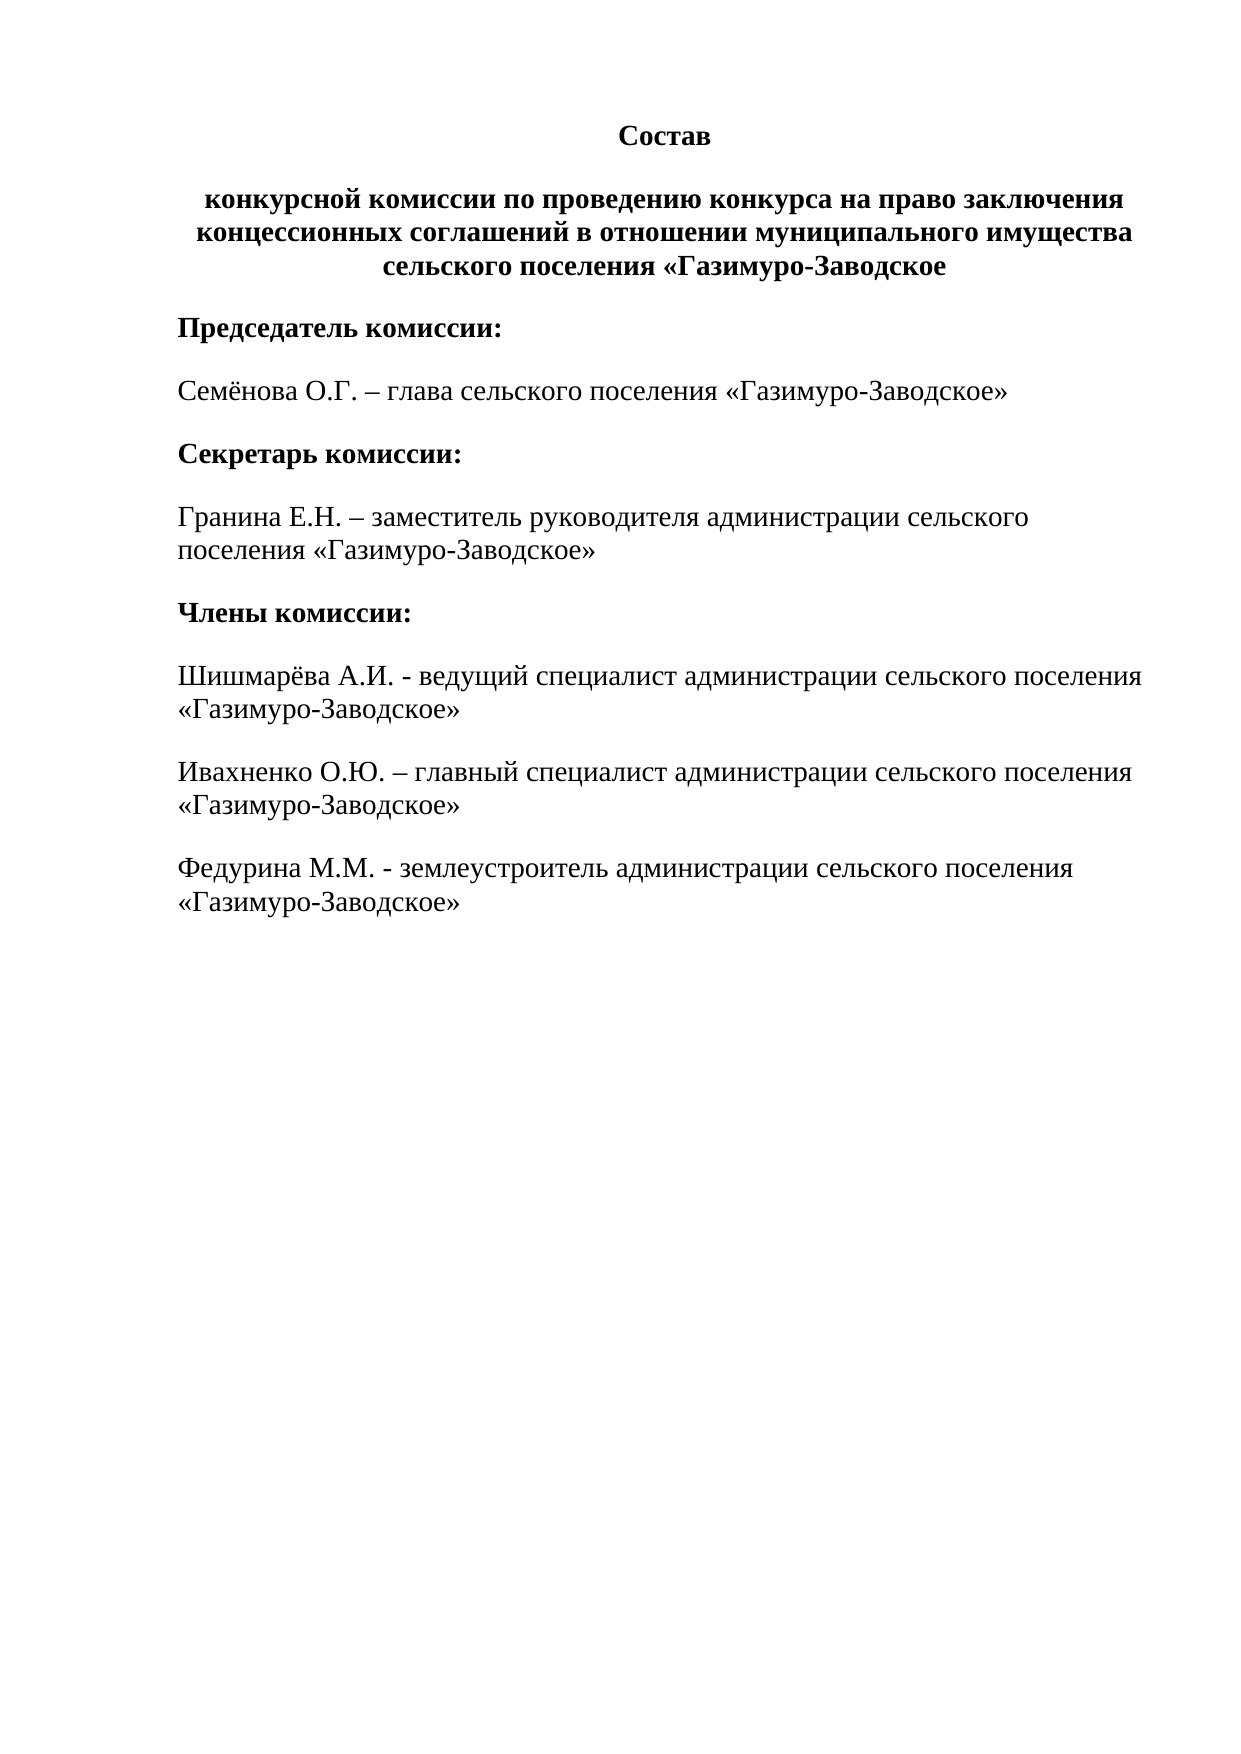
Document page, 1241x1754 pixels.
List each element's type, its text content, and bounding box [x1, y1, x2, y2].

text Гранина Е.Н. – заместитель руководителя администрации сельского поселения «Газимуро-Заводское» [177, 499, 1152, 566]
text Шишмарёва А.И. - ведущий специалист администрации сельского поселения «Газимуро-Заводское» [177, 658, 1152, 725]
text Состав [177, 118, 1152, 152]
text Семёнова О.Г. – глава сельского поселения «Газимуро-Заводское» [177, 373, 1152, 407]
text Секретарь комиссии: [177, 436, 1152, 469]
text Председатель комиссии: [177, 311, 1152, 344]
text конкурсной комиссии по проведению конкурса на право заключения концессионных соглашений в отношении муниципального имущества сельского поселения «Газимуро-Заводское [177, 181, 1152, 281]
text Члены комиссии: [177, 595, 1152, 628]
text Ивахненко О.Ю. – главный специалист администрации сельского поселения «Газимуро-Заводское» [177, 754, 1152, 821]
text Федурина М.М. - землеустроитель администрации сельского поселения «Газимуро-Заводское» [177, 850, 1152, 917]
